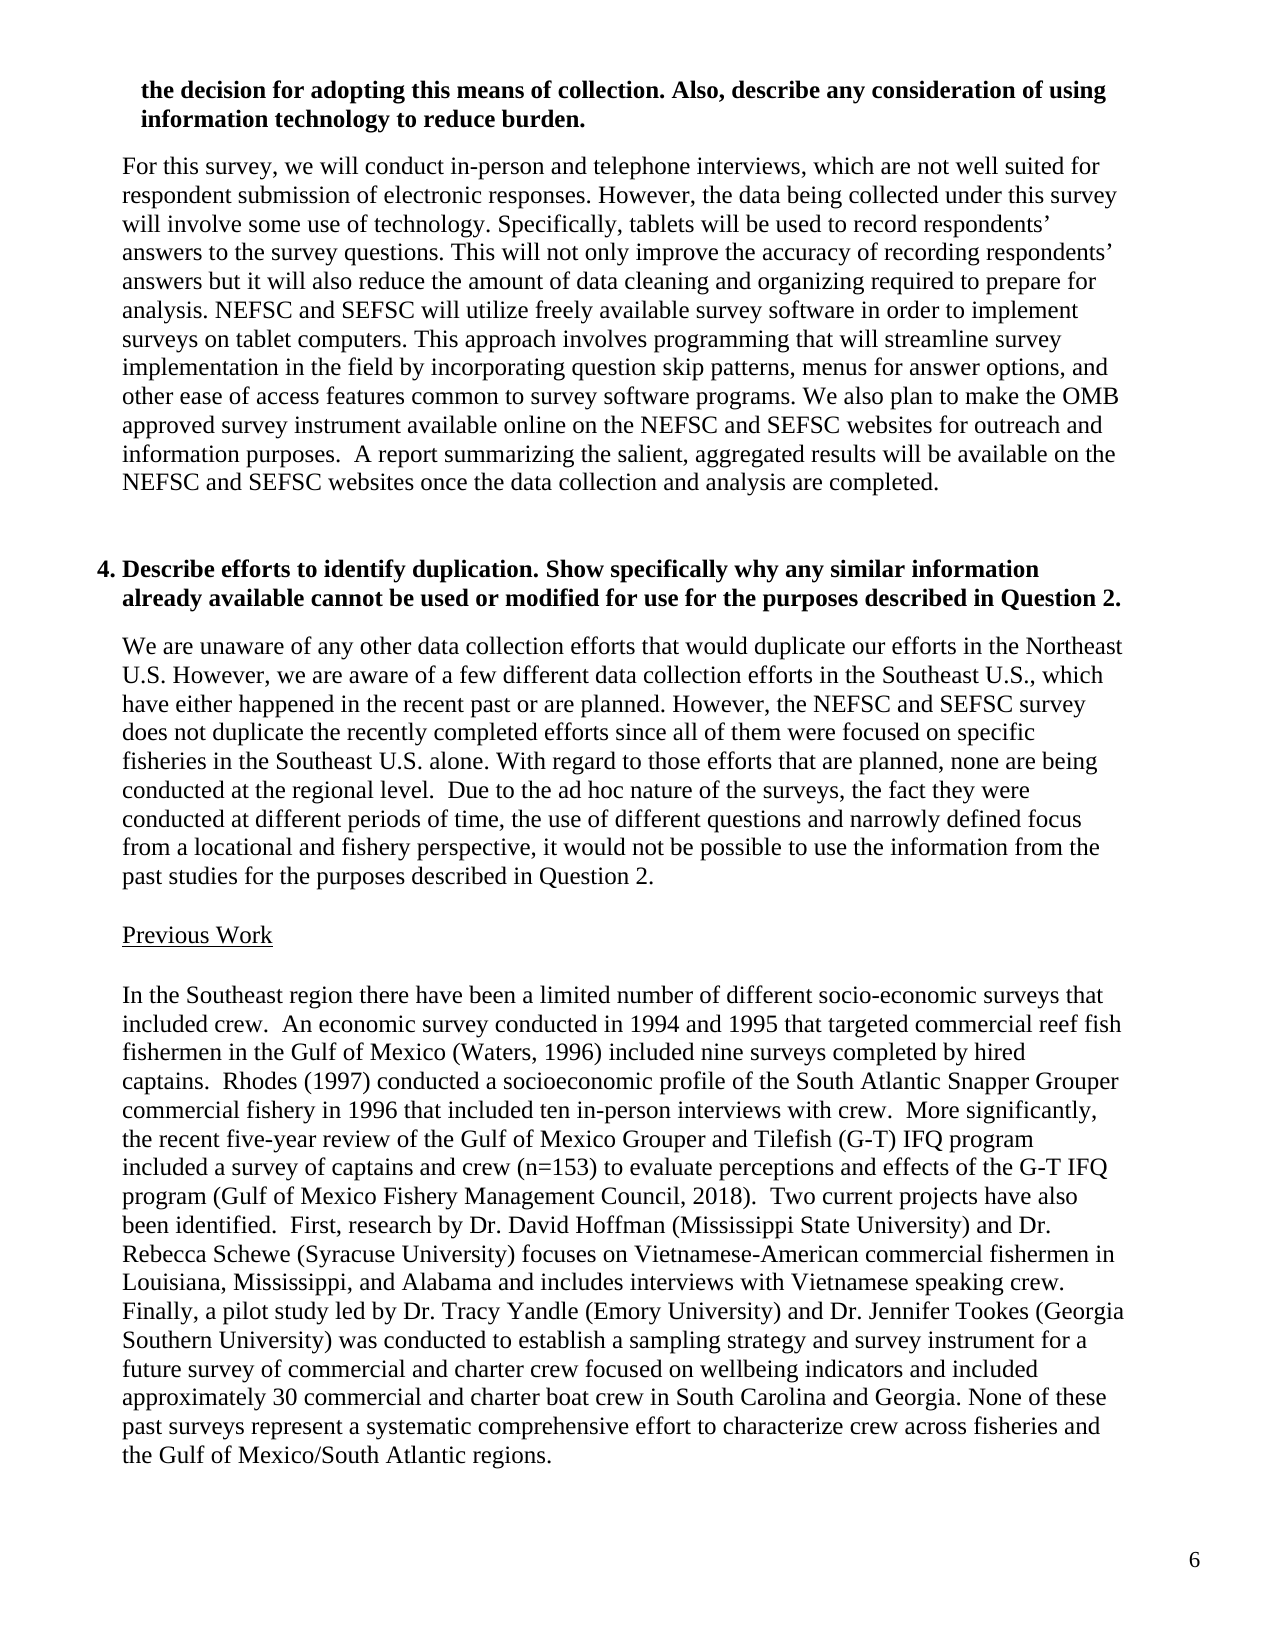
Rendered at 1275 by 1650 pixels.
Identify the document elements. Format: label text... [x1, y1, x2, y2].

text Previous Work [122, 921, 1125, 949]
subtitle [112, 75, 1125, 132]
subtitle Describe efforts to identify duplication. Show specifically why any similar information already available cannot be used or modified for use for the purposes described in Question 2. [97, 554, 1125, 611]
text We are unaware of any other data collection efforts that would duplicate our efforts in the Northeast U.S. However, we are aware of a few different data collection efforts in the Southeast U.S., which have either happened in the recent past or are planned. However, the NEFSC and SEFSC survey does not duplicate the recently completed efforts since all of them were focused on specific fisheries in the Southeast U.S. alone. With regard to those efforts that are planned, none are being conducted at the regional level. Due to the ad hoc nature of the surveys, the fact they were conducted at different periods of time, the use of different questions and narrowly defined focus from a locational and fishery perspective, it would not be possible to use the information from the past studies for the purposes described in Question 2. [122, 631, 1125, 890]
text In the Southeast region there have been a limited number of different socio-economic surveys that included crew. An economic survey conducted in 1994 and 1995 that targeted commercial reef fish fishermen in the Gulf of Mexico (Waters, 1996) included nine surveys completed by hired captains. Rhodes (1997) conducted a socioeconomic profile of the South Atlantic Snapper Grouper commercial fishery in 1996 that included ten in-person interviews with crew. More significantly, the recent five-year review of the Gulf of Mexico Grouper and Tilefish (G-T) IFQ program included a survey of captains and crew (n=153) to evaluate perceptions and effects of the G-T IFQ program (Gulf of Mexico Fishery Management Council, 2018). Two current projects have also been identified. First, research by Dr. David Hoffman (Mississippi State University) and Dr. Rebecca Schewe (Syracuse University) focuses on Vietnamese-American commercial fishermen in Louisiana, Mississippi, and Alabama and includes interviews with Vietnamese speaking crew. Finally, a pilot study led by Dr. Tracy Yandle (Emory University) and Dr. Jennifer Tookes (Georgia Southern University) was conducted to establish a sampling strategy and survey instrument for a future survey of commercial and charter crew focused on wellbeing indicators and included approximately 30 commercial and charter boat crew in South Carolina and Georgia. None of these past surveys represent a systematic comprehensive effort to characterize crew across fisheries and the Gulf of Mexico/South Atlantic regions. [122, 980, 1125, 1469]
text For this survey, we will conduct in-person and telephone interviews, which are not well suited for respondent submission of electronic responses. However, the data being collected under this survey will involve some use of technology. Specifically, tablets will be used to record respondents’ answers to the survey questions. This will not only improve the accuracy of recording respondents’ answers but it will also reduce the amount of data cleaning and organizing required to prepare for analysis. NEFSC and SEFSC will utilize freely available survey software in order to implement surveys on tablet computers. This approach involves programming that will streamline survey implementation in the field by incorporating question skip patterns, menus for answer options, and other ease of access features common to survey software programs. We also plan to make the OMB approved survey instrument available online on the NEFSC and SEFSC websites for outreach and information purposes. A report summarizing the salient, aggregated results will be available on the NEFSC and SEFSC websites once the data collection and analysis are completed. [122, 151, 1125, 496]
